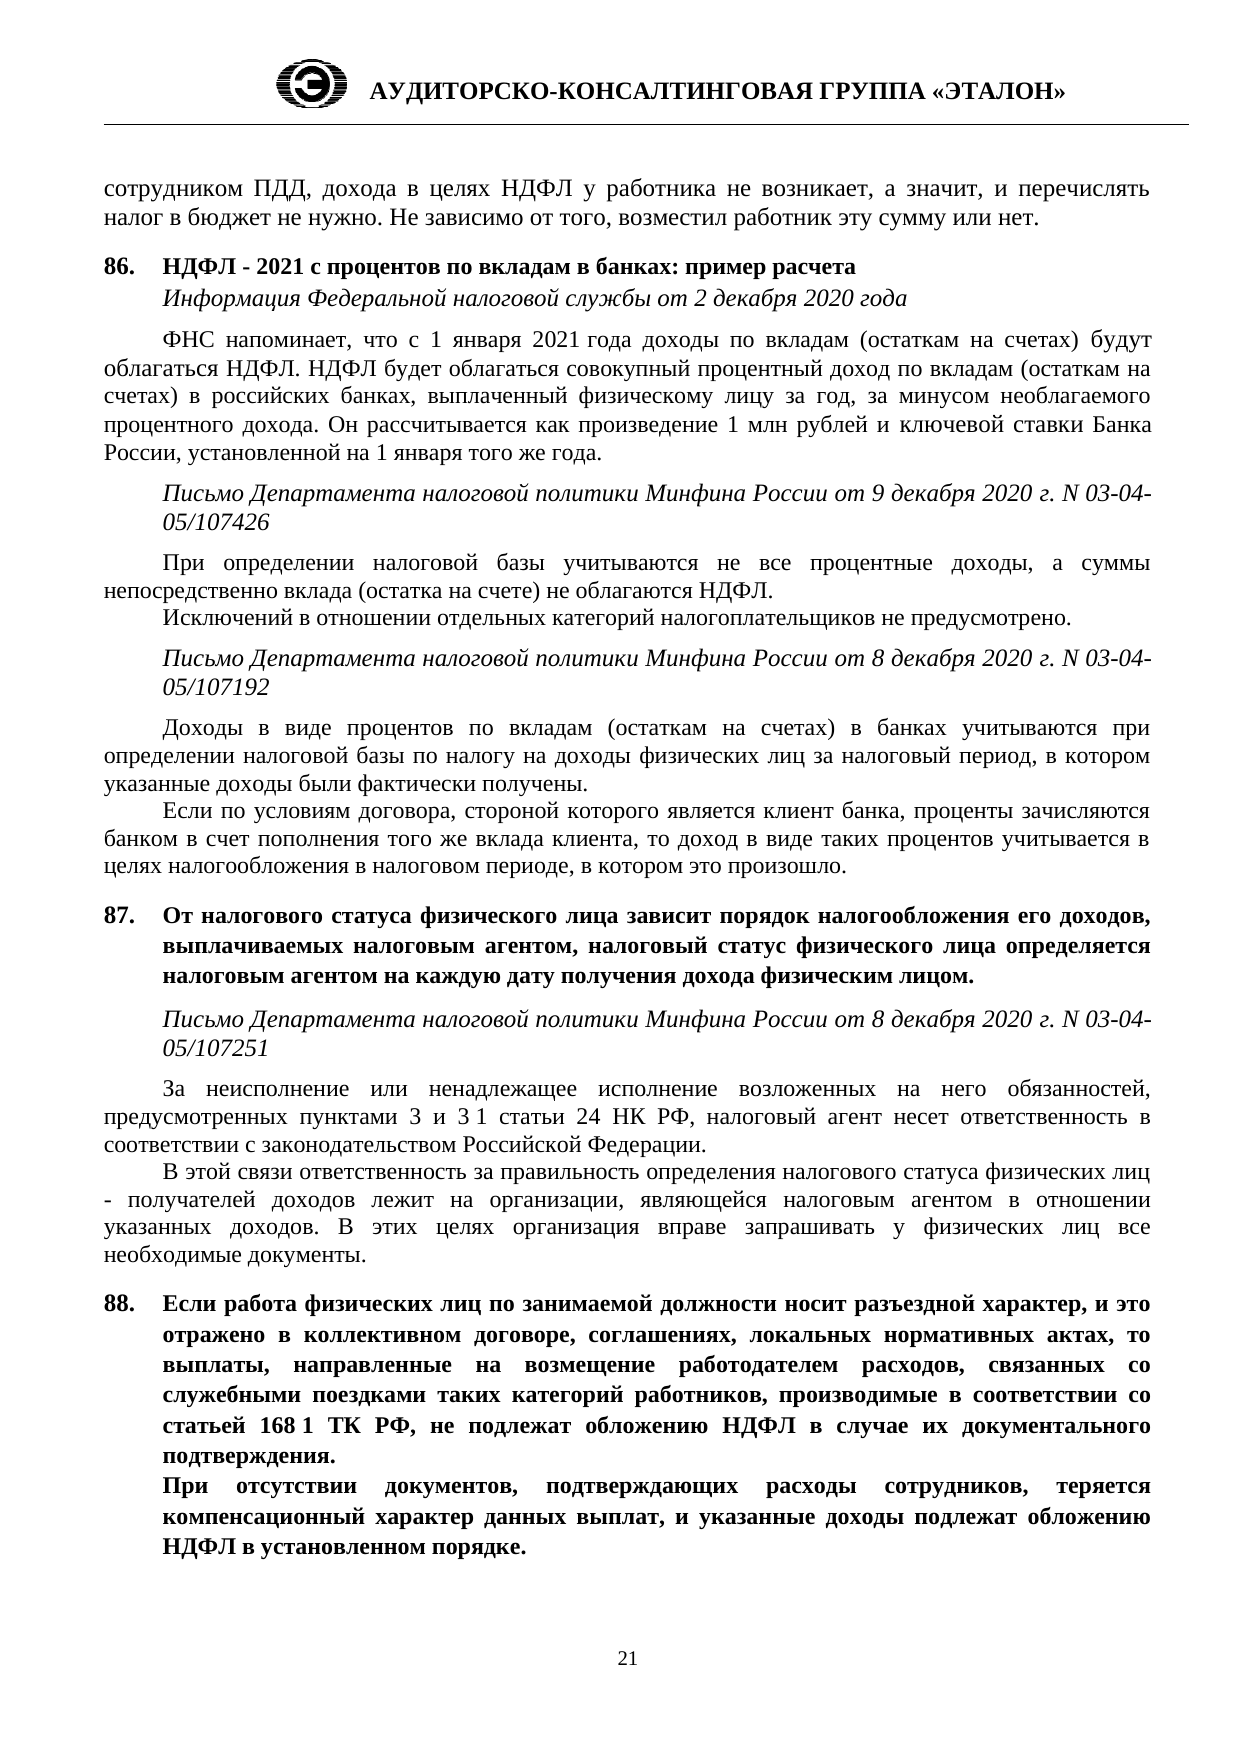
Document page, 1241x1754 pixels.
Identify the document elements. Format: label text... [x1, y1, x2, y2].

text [103, 173, 1152, 230]
list От налогового статуса физического лица зависит порядок налогообложения его доходов, выплачиваемых налоговым агентом, налоговый статус физического лица определяется налоговым агентом на каждую дату получения дохода физическим лицом. [103, 900, 1152, 989]
text Информация Федеральной налоговой службы от 2 декабря 2020 года [162, 283, 1152, 312]
text При определении налоговой базы учитываются не все процентные доходы, а суммы непосредственно вклада (остатка на счете) не облагаются НДФЛ. [103, 548, 1152, 603]
text Письмо Департамента налоговой политики Минфина России от 8 декабря 2020 г. N 03-04-05/107251 [162, 1004, 1152, 1062]
text Доходы в виде процентов по вкладам (остаткам на счетах) в банках учитываются при определении налоговой базы по налогу на доходы физических лиц за налоговый период, в котором указанные доходы были фактически получены. [103, 713, 1152, 796]
text Письмо Департамента налоговой политики Минфина России от 8 декабря 2020 г. N 03-04-05/107192 [162, 643, 1152, 701]
text Исключений в отношении отдельных категорий налогоплательщиков не предусмотрено. [103, 603, 1152, 631]
text Письмо Департамента налоговой политики Минфина России от 9 декабря 2020 г. N 03-04-05/107426 [162, 478, 1152, 536]
text В этой связи ответственность за правильность определения налогового статуса физических лиц - получателей доходов лежит на организации, являющейся налоговым агентом в отношении указанных доходов. В этих целях организация вправе запрашивать у физических лиц все необходимые документы. [103, 1157, 1152, 1268]
text За неисполнение или ненадлежащее исполнение возложенных на него обязанностей, предусмотренных пунктами 3 и 3 1 статьи 24 НК РФ, налоговый агент несет ответственность в соответствии с законодательством Российской Федерации. [103, 1074, 1152, 1157]
list Если работа физических лиц по занимаемой должности носит разъездной характер, и это отражено в коллективном договоре, соглашениях, локальных нормативных актах, то выплаты, направленные на возмещение работодателем расходов, связанных со служебными поездками таких категорий работников, производимые в соответствии со статьей 168 1 ТК РФ, не подлежат обложению НДФЛ в случае их документального подтверждения. [103, 1288, 1152, 1469]
list НДФЛ - 2021 с процентов по вкладам в банках: пример расчета [103, 251, 1152, 280]
list При отсутствии документов, подтверждающих расходы сотрудников, теряется компенсационный характер данных выплат, и указанные доходы подлежат обложению НДФЛ в установленном порядке. [162, 1471, 1152, 1560]
text ФНС напоминает, что с 1 января 2021 года доходы по вкладам (остаткам на счетах) будут облагаться НДФЛ. НДФЛ будет облагаться совокупный процентный доход по вкладам (остаткам на счетах) в российских банках, выплаченный физическому лицу за год, за минусом необлагаемого процентного дохода. Он рассчитывается как произведение 1 млн рублей и ключевой ставки Банка России, установленной на 1 января того же года. [103, 324, 1152, 466]
text Если по условиям договора, стороной которого является клиент банка, проценты зачисляются банком в счет пополнения того же вклада клиента, то доход в виде таких процентов учитывается в целях налогообложения в налоговом периоде, в котором это произошло. [103, 796, 1152, 879]
